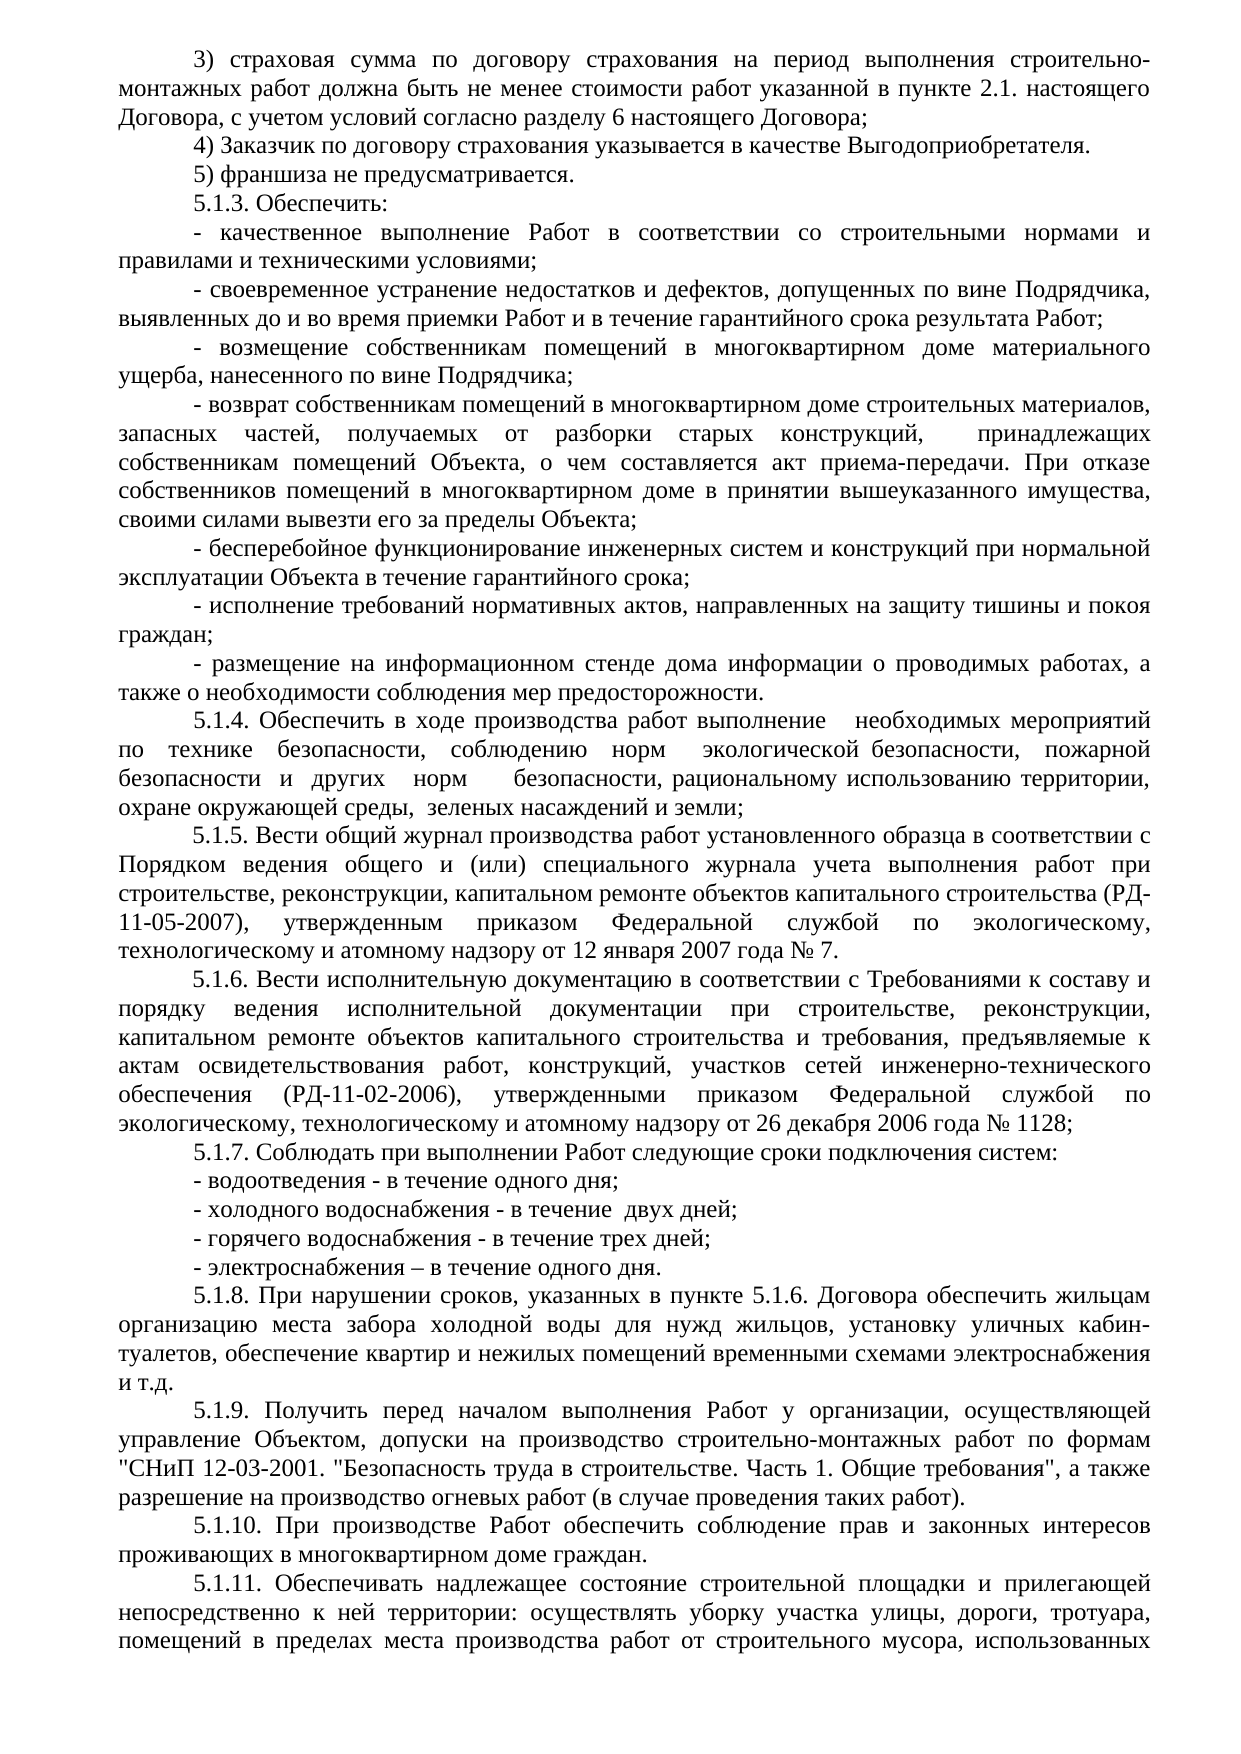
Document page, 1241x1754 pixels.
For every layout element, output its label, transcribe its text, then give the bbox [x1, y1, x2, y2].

text 3) страховая сумма по договору страхования на период выполнения строительно-монтажных работ должна быть не менее стоимости работ указанной в пункте 2.1. настоящего Договора, с учетом условий согласно разделу 6 настоящего Договора; [118, 44, 1152, 131]
text - возмещение собственникам помещений в многоквартирном доме материального ущерба, нанесенного по вине Подрядчика; [118, 332, 1152, 389]
text - размещение на информационном стенде дома информации о проводимых работах, а также о необходимости соблюдения мер предосторожности. [118, 648, 1152, 706]
text 5.1.8. При нарушении сроков, указанных в пункте 5.1.6. Договора обеспечить жильцам организацию места забора холодной воды для нужд жильцов, установку уличных кабин-туалетов, обеспечение квартир и нежилых помещений временными схемами электроснабжения и т.д. [118, 1281, 1152, 1396]
text - возврат собственникам помещений в многоквартирном доме строительных материалов, запасных частей, получаемых от разборки старых конструкций, принадлежащих собственникам помещений Объекта, о чем составляется акт приема-передачи. При отказе собственников помещений в многоквартирном доме в принятии вышеуказанного имущества, своими силами вывезти его за пределы Объекта; [118, 389, 1152, 533]
text - холодного водоснабжения - в течение двух дней; [118, 1194, 1152, 1223]
text 4) Заказчик по договору страхования указывается в качестве Выгодоприобретателя. [118, 131, 1152, 159]
text - исполнение требований нормативных актов, направленных на защиту тишины и покоя граждан; [118, 591, 1152, 648]
text - водоотведения - в течение одного дня; [118, 1166, 1152, 1194]
text - горячего водоснабжения - в течение трех дней; [118, 1223, 1152, 1252]
text 5.1.4. Обеспечить в ходе производства работ выполнение необходимых мероприятий по технике безопасности, соблюдению норм экологической безопасности, пожарной безопасности и других норм безопасности, рациональному использованию территории, охране окружающей среды, зеленых насаждений и земли; [118, 706, 1152, 821]
text - бесперебойное функционирование инженерных систем и конструкций при нормальной эксплуатации Объекта в течение гарантийного срока; [118, 533, 1152, 591]
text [118, 1568, 1152, 1654]
text - качественное выполнение Работ в соответствии со строительными нормами и правилами и техническими условиями; [118, 217, 1152, 274]
text 5) франшиза не предусматривается. [118, 159, 1152, 188]
text - электроснабжения – в течение одного дня. [118, 1252, 1152, 1281]
text 5.1.6. Вести исполнительную документацию в соответствии с Требованиями к составу и порядку ведения исполнительной документации при строительстве, реконструкции, капитальном ремонте объектов капитального строительства и требования, предъявляемые к актам освидетельствования работ, конструкций, участков сетей инженерно-технического обеспечения (РД-11-02-2006), утвержденными приказом Федеральной службой по экологическому, технологическому и атомному надзору от 26 декабря 2006 года № 1128; [118, 964, 1152, 1137]
text 5.1.10. При производстве Работ обеспечить соблюдение прав и законных интересов проживающих в многоквартирном доме граждан. [118, 1511, 1152, 1568]
text 5.1.5. Вести общий журнал производства работ установленного образца в соответствии с Порядком ведения общего и (или) специального журнала учета выполнения работ при строительстве, реконструкции, капитальном ремонте объектов капитального строительства (РД-11-05-2007), утвержденным приказом Федеральной службой по экологическому, технологическому и атомному надзору от 12 января 2007 года № 7. [118, 821, 1152, 964]
text - своевременное устранение недостатков и дефектов, допущенных по вине Подрядчика, выявленных до и во время приемки Работ и в течение гарантийного срока результата Работ; [118, 274, 1152, 332]
text 5.1.9. Получить перед началом выполнения Работ у организации, осуществляющей управление Объектом, допуски на производство строительно-монтажных работ по формам "СНиП 12-03-2001. "Безопасность труда в строительстве. Часть 1. Общие требования", а также разрешение на производство огневых работ (в случае проведения таких работ). [118, 1396, 1152, 1511]
text 5.1.3. Обеспечить: [118, 188, 1152, 217]
text 5.1.7. Соблюдать при выполнении Работ следующие сроки подключения систем: [118, 1137, 1152, 1166]
